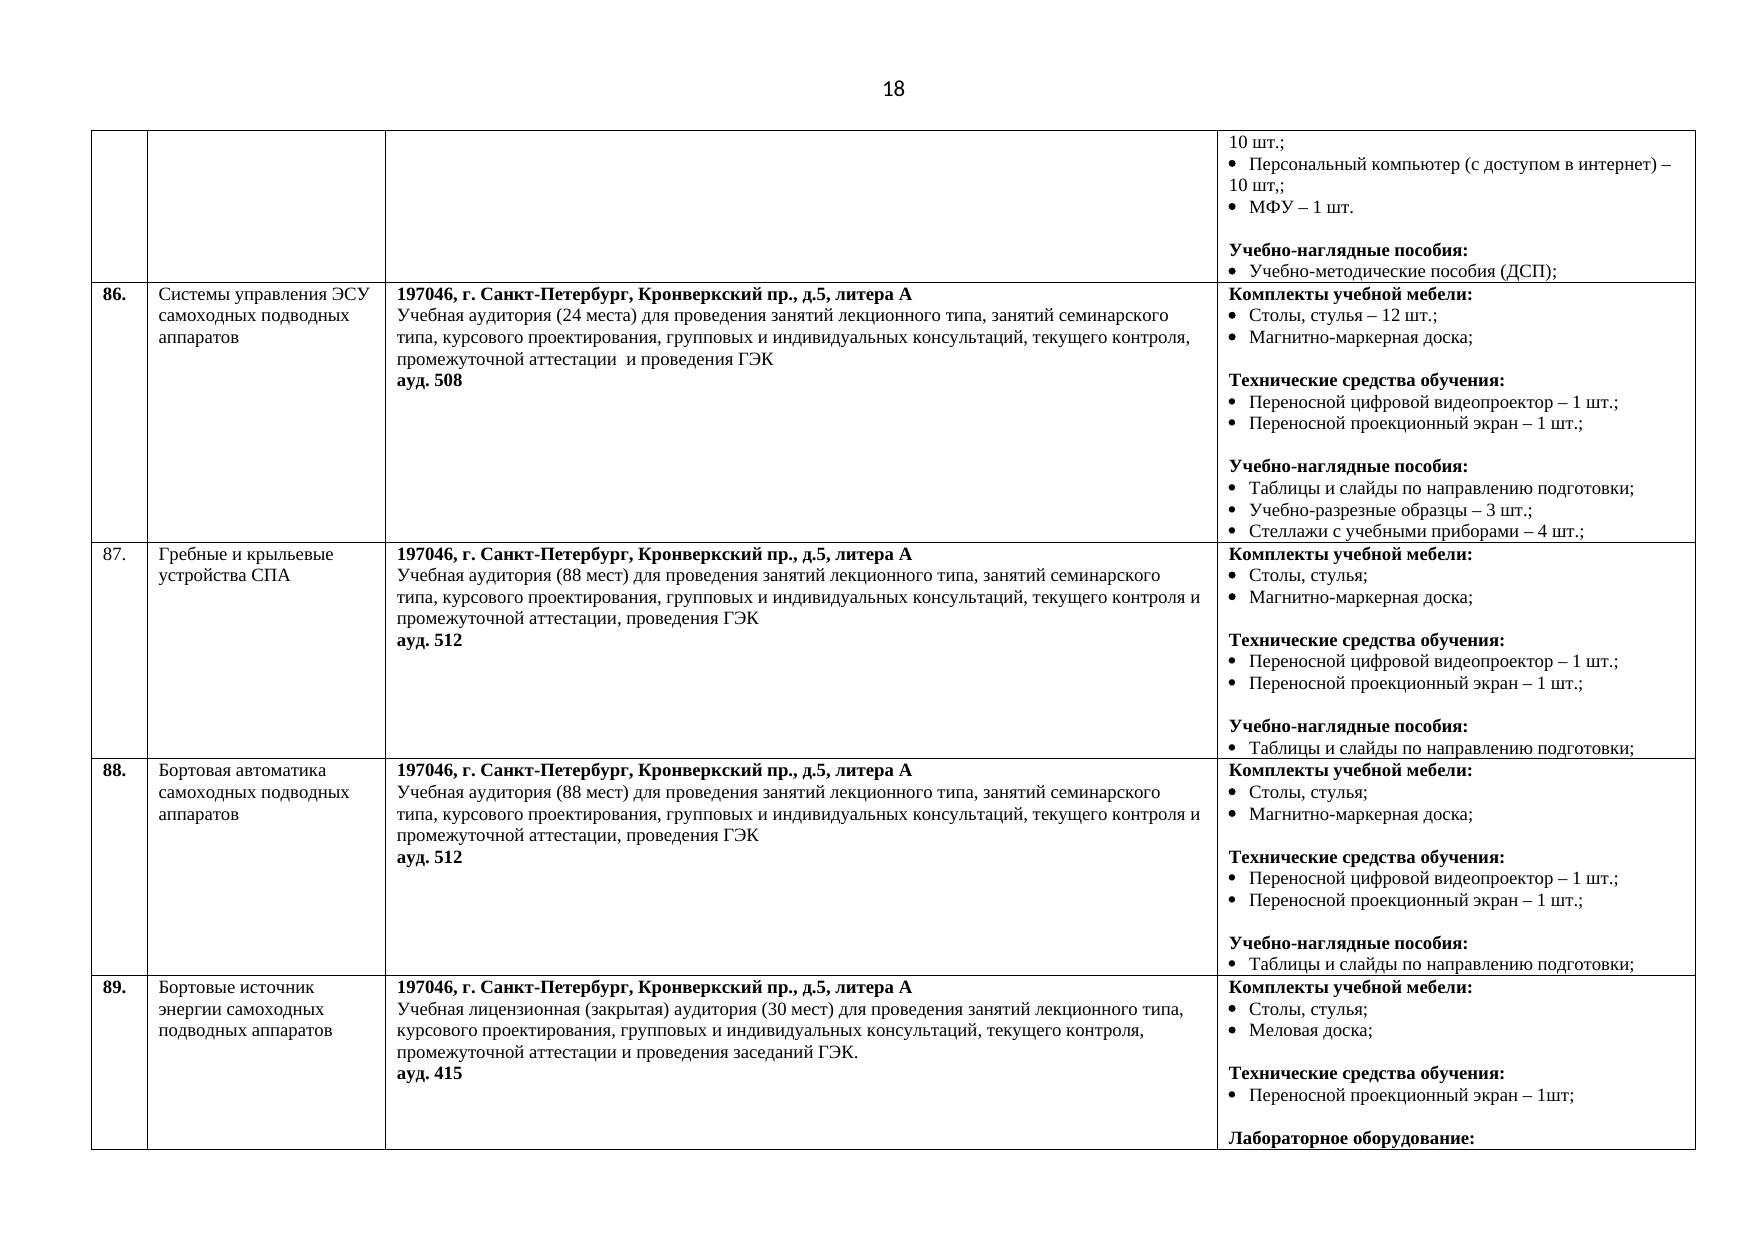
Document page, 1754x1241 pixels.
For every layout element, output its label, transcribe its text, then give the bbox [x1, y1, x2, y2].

table_cell [92, 976, 147, 1148]
table_cell Гребные и крыльевые устройства СПА [148, 543, 385, 758]
table_cell [92, 283, 147, 542]
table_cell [1218, 976, 1695, 1148]
table_cell [92, 759, 147, 975]
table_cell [386, 976, 1217, 1148]
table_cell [148, 976, 385, 1148]
table_cell Комплекты учебной мебели: Столы, стулья; Магнитно-маркерная доска; Технические средства обучения: Переносной цифровой видеопроектор – 1 шт.; Переносной проекционный экран – 1 шт.; Учебно-наглядные пособия: Таблицы и слайды по направлению подготовки; [1218, 543, 1695, 758]
table_cell Системы управления ЭСУ самоходных подводных аппаратов [148, 283, 385, 542]
table_cell Комплекты учебной мебели: Столы, стулья; Магнитно-маркерная доска; Технические средства обучения: Переносной цифровой видеопроектор – 1 шт.; Переносной проекционный экран – 1 шт.; Учебно-наглядные пособия: Таблицы и слайды по направлению подготовки; [1218, 759, 1695, 975]
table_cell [1218, 131, 1695, 282]
table_cell 197046, г. Санкт-Петербург, Кронверкский пр., д.5, литера А Учебная аудитория (88 мест) для проведения занятий лекционного типа, занятий семинарского типа, курсового проектирования, групповых и индивидуальных консультаций, текущего контроля и промежуточной аттестации, проведения ГЭК ауд. 512 [386, 759, 1217, 975]
table_cell Бортовая автоматика самоходных подводных аппаратов [148, 759, 385, 975]
table_cell [92, 543, 147, 758]
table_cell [386, 131, 1217, 282]
table_cell 197046, г. Санкт-Петербург, Кронверкский пр., д.5, литера А Учебная аудитория (88 мест) для проведения занятий лекционного типа, занятий семинарского типа, курсового проектирования, групповых и индивидуальных консультаций, текущего контроля и промежуточной аттестации, проведения ГЭК ауд. 512 [386, 543, 1217, 758]
